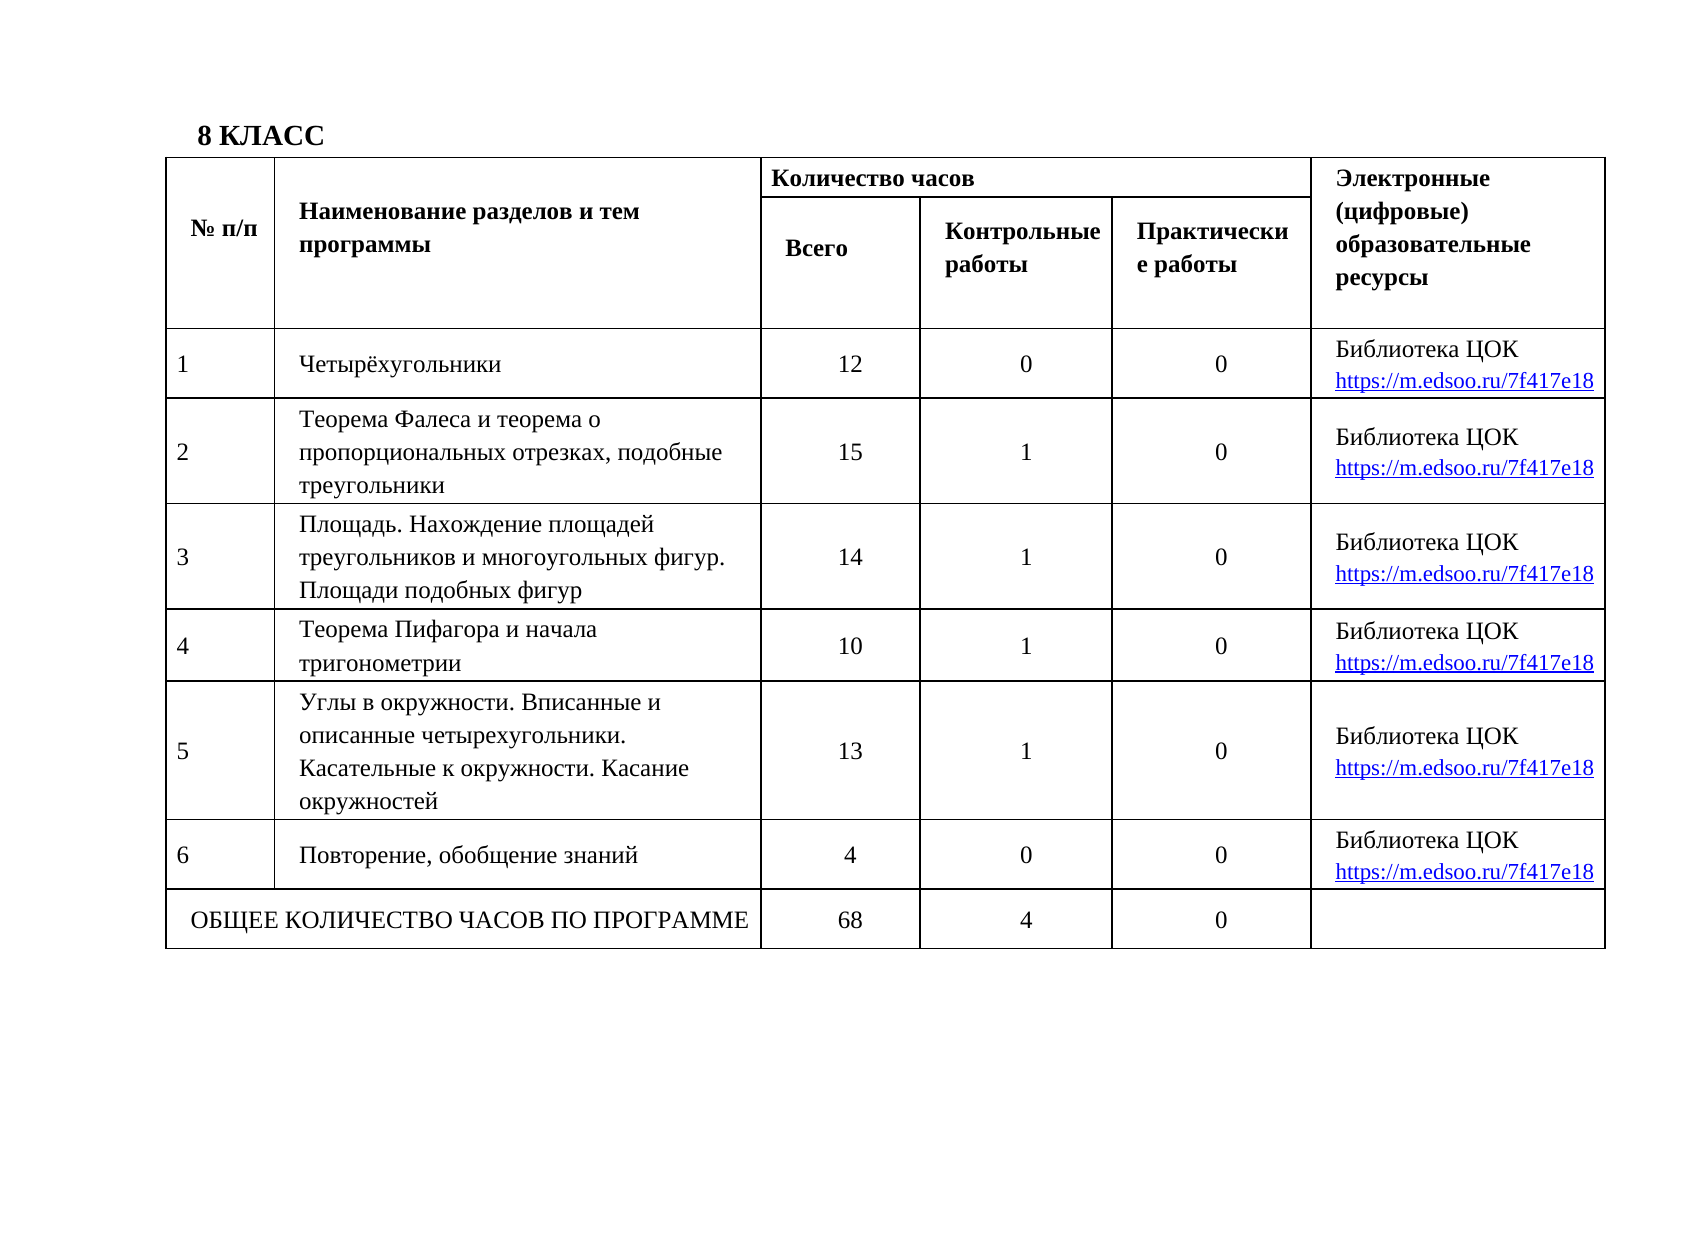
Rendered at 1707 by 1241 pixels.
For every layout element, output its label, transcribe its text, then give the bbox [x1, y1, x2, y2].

table_cell Углы в окружности. Вписанные и описанные четырехугольники. Касательные к окружности. Касание окружностей [275, 682, 760, 819]
table_cell 1 [167, 329, 274, 397]
table_cell ОБЩЕЕ КОЛИЧЕСТВО ЧАСОВ ПО ПРОГРАММЕ [167, 890, 760, 948]
table_cell 0 [1113, 399, 1310, 502]
table_cell 0 [1113, 504, 1310, 608]
table_cell 4 [762, 820, 919, 888]
table_cell 0 [1113, 820, 1310, 888]
table_cell 1 [921, 399, 1111, 502]
table_cell 2 [167, 399, 274, 502]
table_cell 14 [762, 504, 919, 608]
table_cell Практические работы [1113, 198, 1310, 327]
text 8 КЛАСС [190, 118, 1618, 152]
table_cell 15 [762, 399, 919, 502]
table_cell Библиотека ЦОК https://m.edsoo.ru/7f417e18 [1312, 504, 1604, 608]
table_cell 0 [1113, 890, 1310, 948]
table_cell Всего [762, 198, 919, 327]
table_cell Библиотека ЦОК https://m.edsoo.ru/7f417e18 [1312, 399, 1604, 502]
table_cell 12 [762, 329, 919, 397]
table_cell 68 [762, 890, 919, 948]
table_header Наименование разделов и тем программы [275, 158, 760, 327]
table_cell Библиотека ЦОК https://m.edsoo.ru/7f417e18 [1312, 329, 1604, 397]
table_cell Площадь. Нахождение площадей треугольников и многоугольных фигур. Площади подобных фигур [275, 504, 760, 608]
table_cell 10 [762, 610, 919, 680]
table_cell Теорема Фалеса и теорема о пропорциональных отрезках, подобные треугольники [275, 399, 760, 502]
table_cell 0 [921, 820, 1111, 888]
table_cell Четырёхугольники [275, 329, 760, 397]
table_cell Повторение, обобщение знаний [275, 820, 760, 888]
table_cell 3 [167, 504, 274, 608]
table_header Электронные (цифровые) образовательные ресурсы [1312, 158, 1604, 327]
table_cell 0 [1113, 682, 1310, 819]
table_cell 13 [762, 682, 919, 819]
table_cell 1 [921, 682, 1111, 819]
table_cell Теорема Пифагора и начала тригонометрии [275, 610, 760, 680]
table_header Количество часов [762, 158, 1310, 196]
table_cell Контрольные работы [921, 198, 1111, 327]
table_cell 4 [921, 890, 1111, 948]
table_cell 1 [921, 610, 1111, 680]
table_header № п/п [167, 158, 274, 327]
table_cell [1312, 890, 1604, 948]
table_cell Библиотека ЦОК https://m.edsoo.ru/7f417e18 [1312, 610, 1604, 680]
table_cell 6 [167, 820, 274, 888]
table_cell 0 [1113, 329, 1310, 397]
table_cell 1 [921, 504, 1111, 608]
table_cell 0 [1113, 610, 1310, 680]
table_cell 5 [167, 682, 274, 819]
table_cell 0 [921, 329, 1111, 397]
table_cell 4 [167, 610, 274, 680]
table_cell Библиотека ЦОК https://m.edsoo.ru/7f417e18 [1312, 682, 1604, 819]
table_cell Библиотека ЦОК https://m.edsoo.ru/7f417e18 [1312, 820, 1604, 888]
